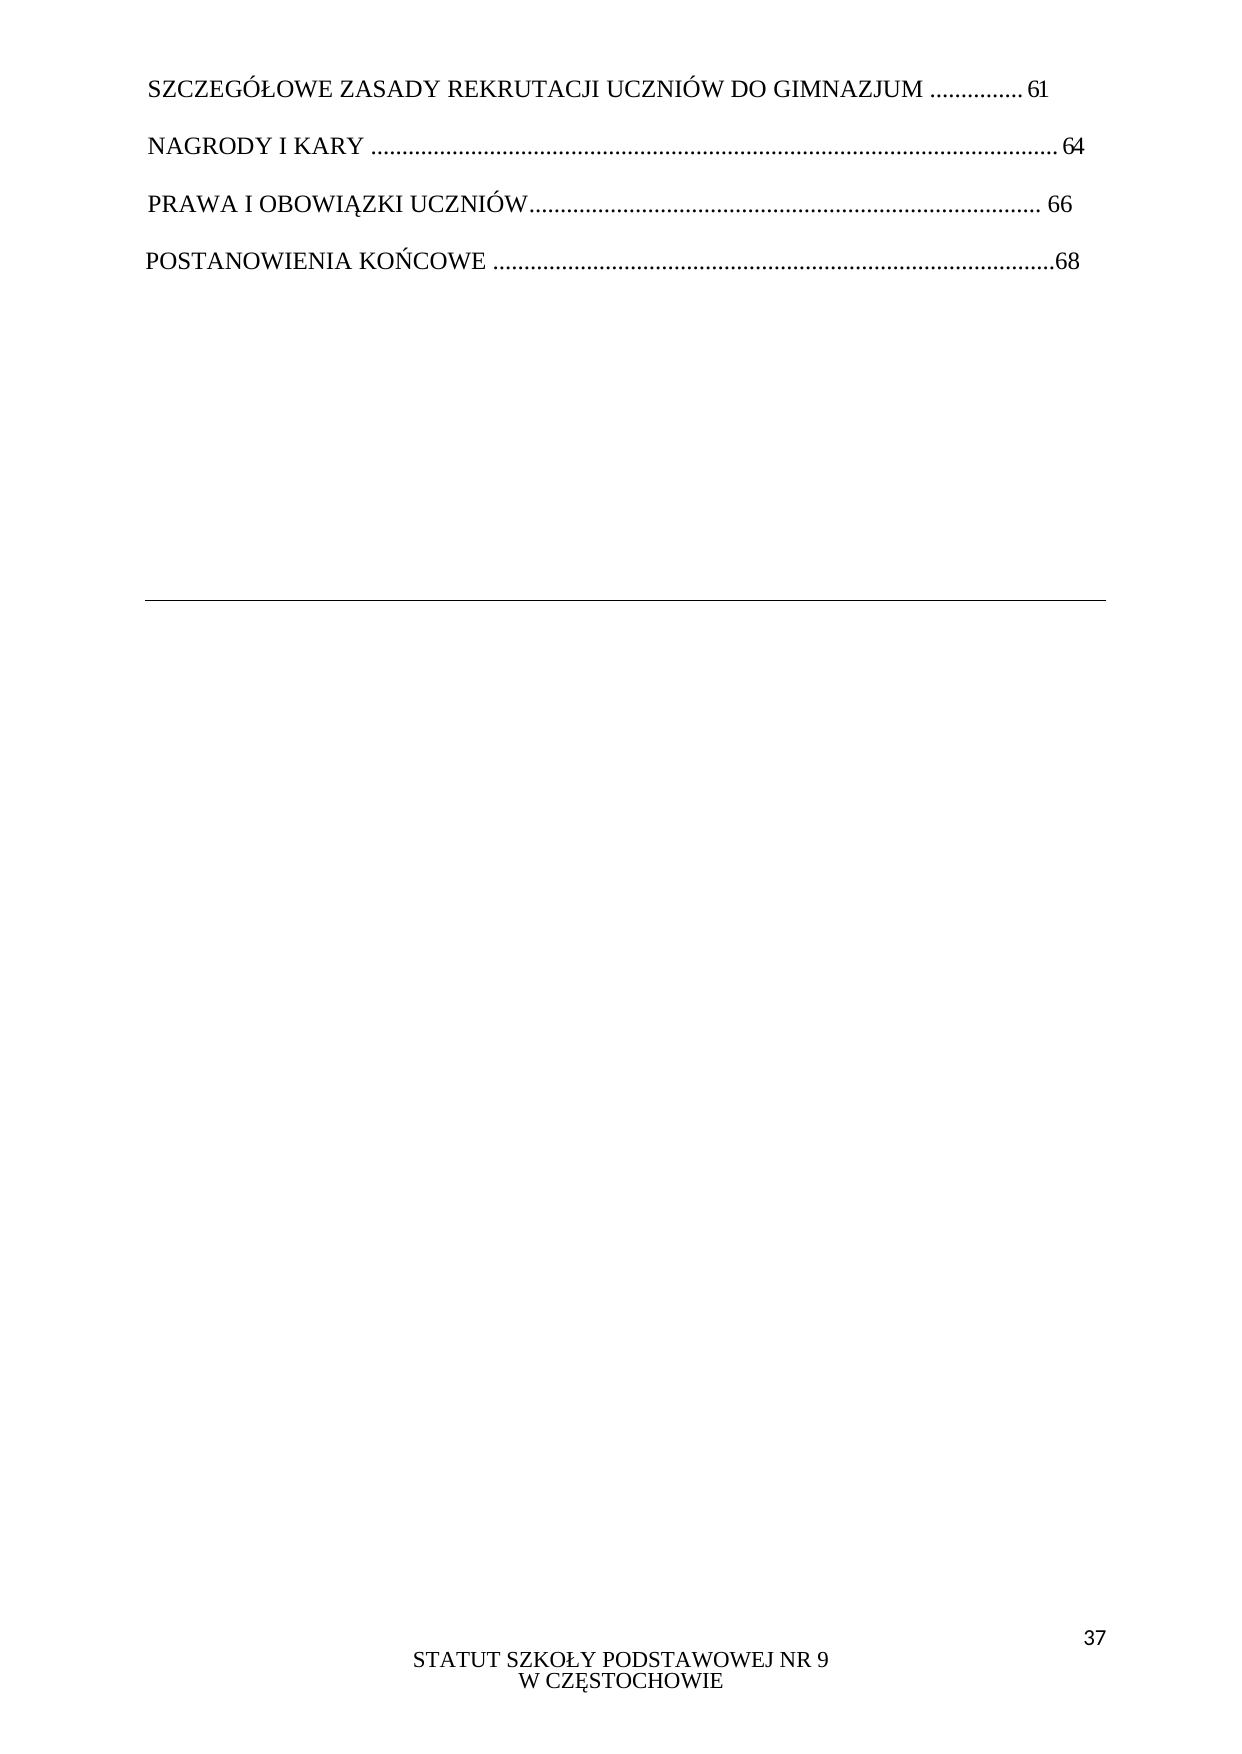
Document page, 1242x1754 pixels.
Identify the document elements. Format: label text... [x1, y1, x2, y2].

text PRAWA I OBOWIĄZKI UCZNIÓW.................................................................................. 66 [147, 189, 1108, 218]
text POSTANOWIENIA KOŃCOWE ..........................................................................................68 [145, 246, 1106, 275]
text NAGRODY I KARY .............................................................................................................. 64 [147, 131, 1108, 160]
text SZCZEGÓŁOWE ZASADY REKRUTACJI UCZNIÓW DO GIMNAZJUM ............... 61 [147, 74, 1108, 103]
